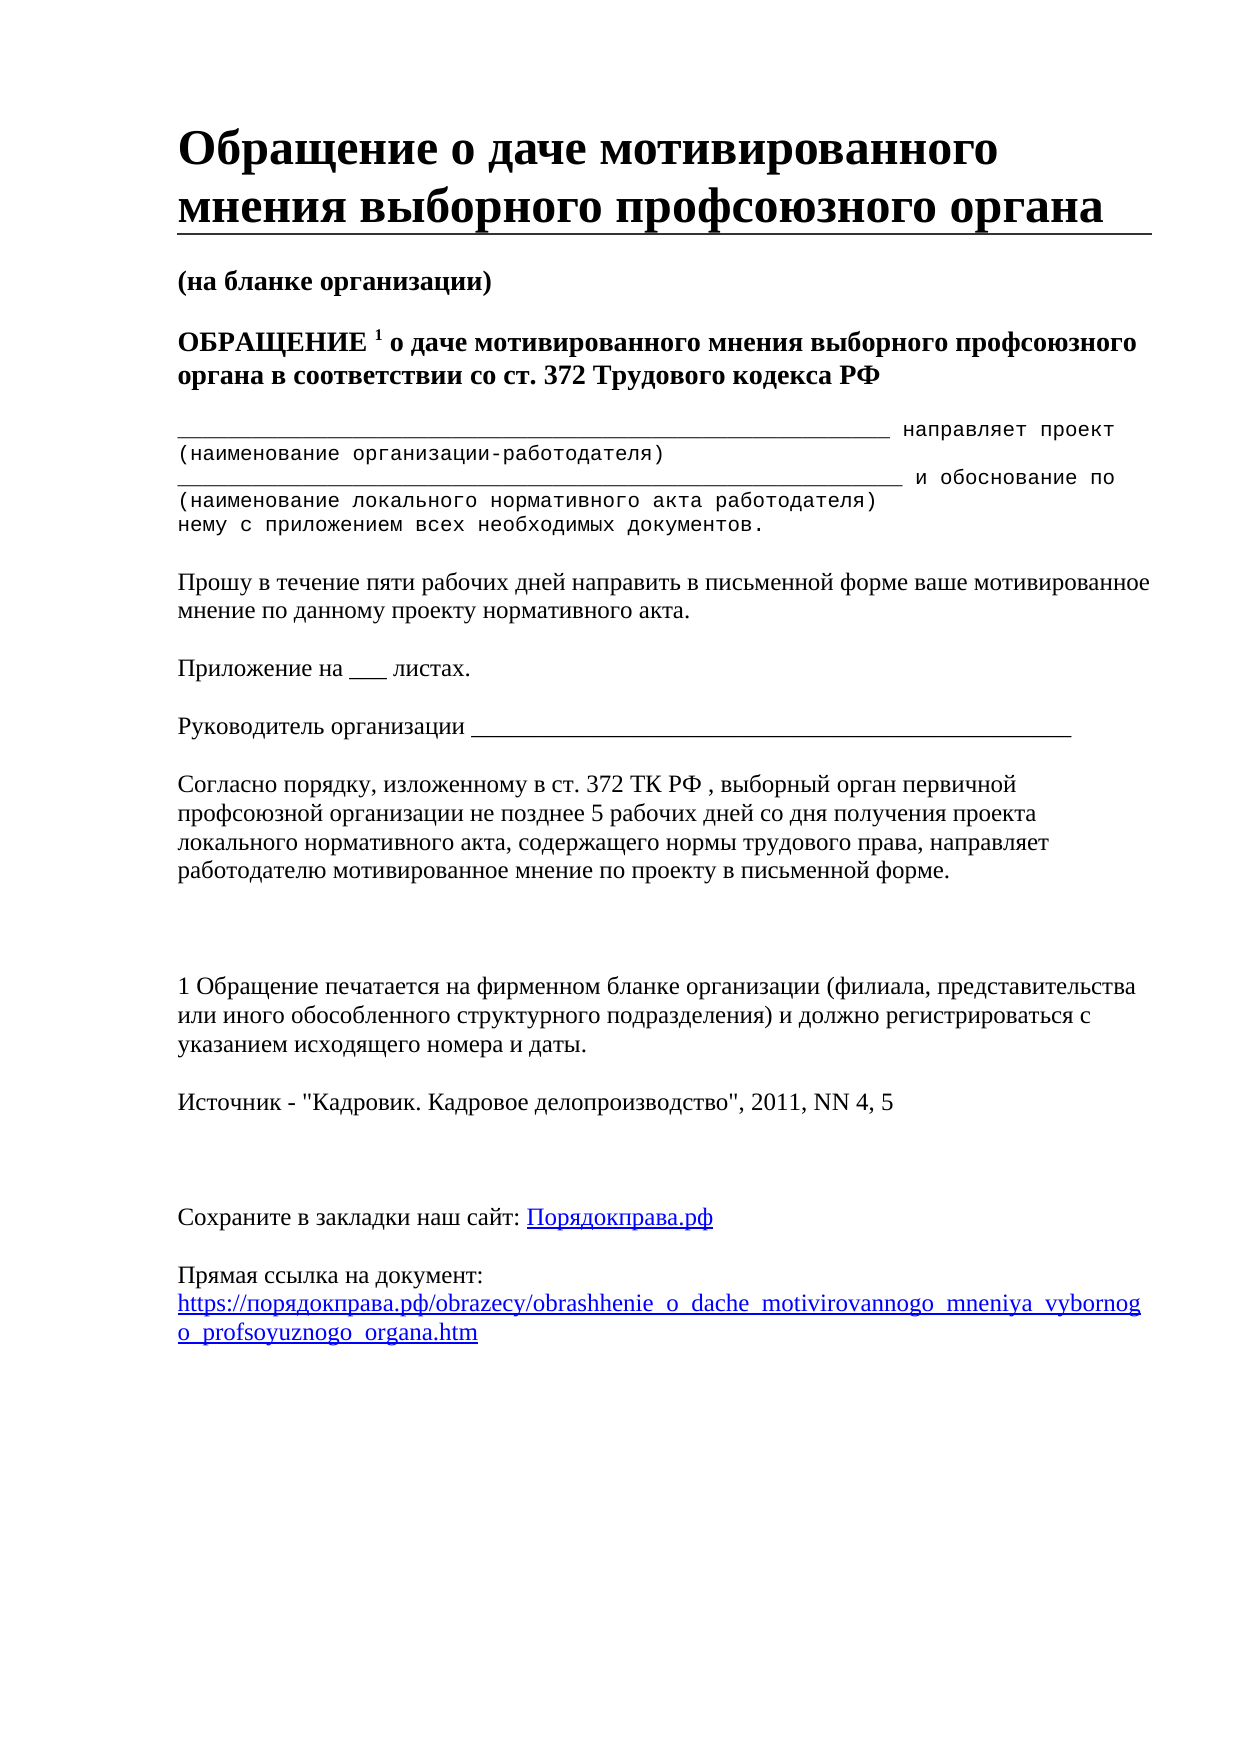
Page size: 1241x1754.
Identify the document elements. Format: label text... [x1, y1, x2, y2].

text Источник - "Кадровик. Кадровое делопроизводство", 2011, NN 4, 5 [177, 1087, 1152, 1116]
subtitle ОБРАЩЕНИЕ 1 о даче мотивированного мнения выборного профсоюзного органа в соответствии со ст. 372 Трудового кодекса РФ [177, 325, 1152, 390]
text Сохраните в закладки наш сайт: Порядокправа.рф Прямая ссылка на документ: https://порядокправа.рф/obrazecy/obrashhenie_o_dache_motivirovannogo_mneniya_vybornogo_profsoyuznogo_organa.htm [177, 1145, 1152, 1346]
text _________________________________________________________ направляет проект [177, 419, 1152, 443]
text __________________________________________________________ и обоснование по [177, 467, 1152, 490]
text Приложение на ___ листах. [177, 653, 1152, 682]
text Прошу в течение пяти рабочих дней направить в письменной форме ваше мотивированное мнение по данному проекту нормативного акта. [177, 567, 1152, 624]
subtitle (на бланке организации) [177, 264, 1152, 296]
subtitle Обращение о даче мотивированного мнения выборного профсоюзного органа [177, 118, 1152, 233]
text 1 Обращение печатается на фирменном бланке организации (филиала, представительства или иного обособленного структурного подразделения) и должно регистрироваться с указанием исходящего номера и даты. [177, 971, 1152, 1058]
text (наименование локального нормативного акта работодателя) [177, 490, 1152, 514]
text нему с приложением всех необходимых документов. [177, 514, 1152, 538]
text Руководитель организации ________________________________________________ [177, 711, 1152, 740]
text (наименование организации-работодателя) [177, 443, 1152, 467]
text Согласно порядку, изложенному в ст. 372 ТК РФ , выборный орган первичной профсоюзной организации не позднее 5 рабочих дней со дня получения проекта локального нормативного акта, содержащего нормы трудового права, направляет работодателю мотивированное мнение по проекту в письменной форме. [177, 769, 1152, 884]
